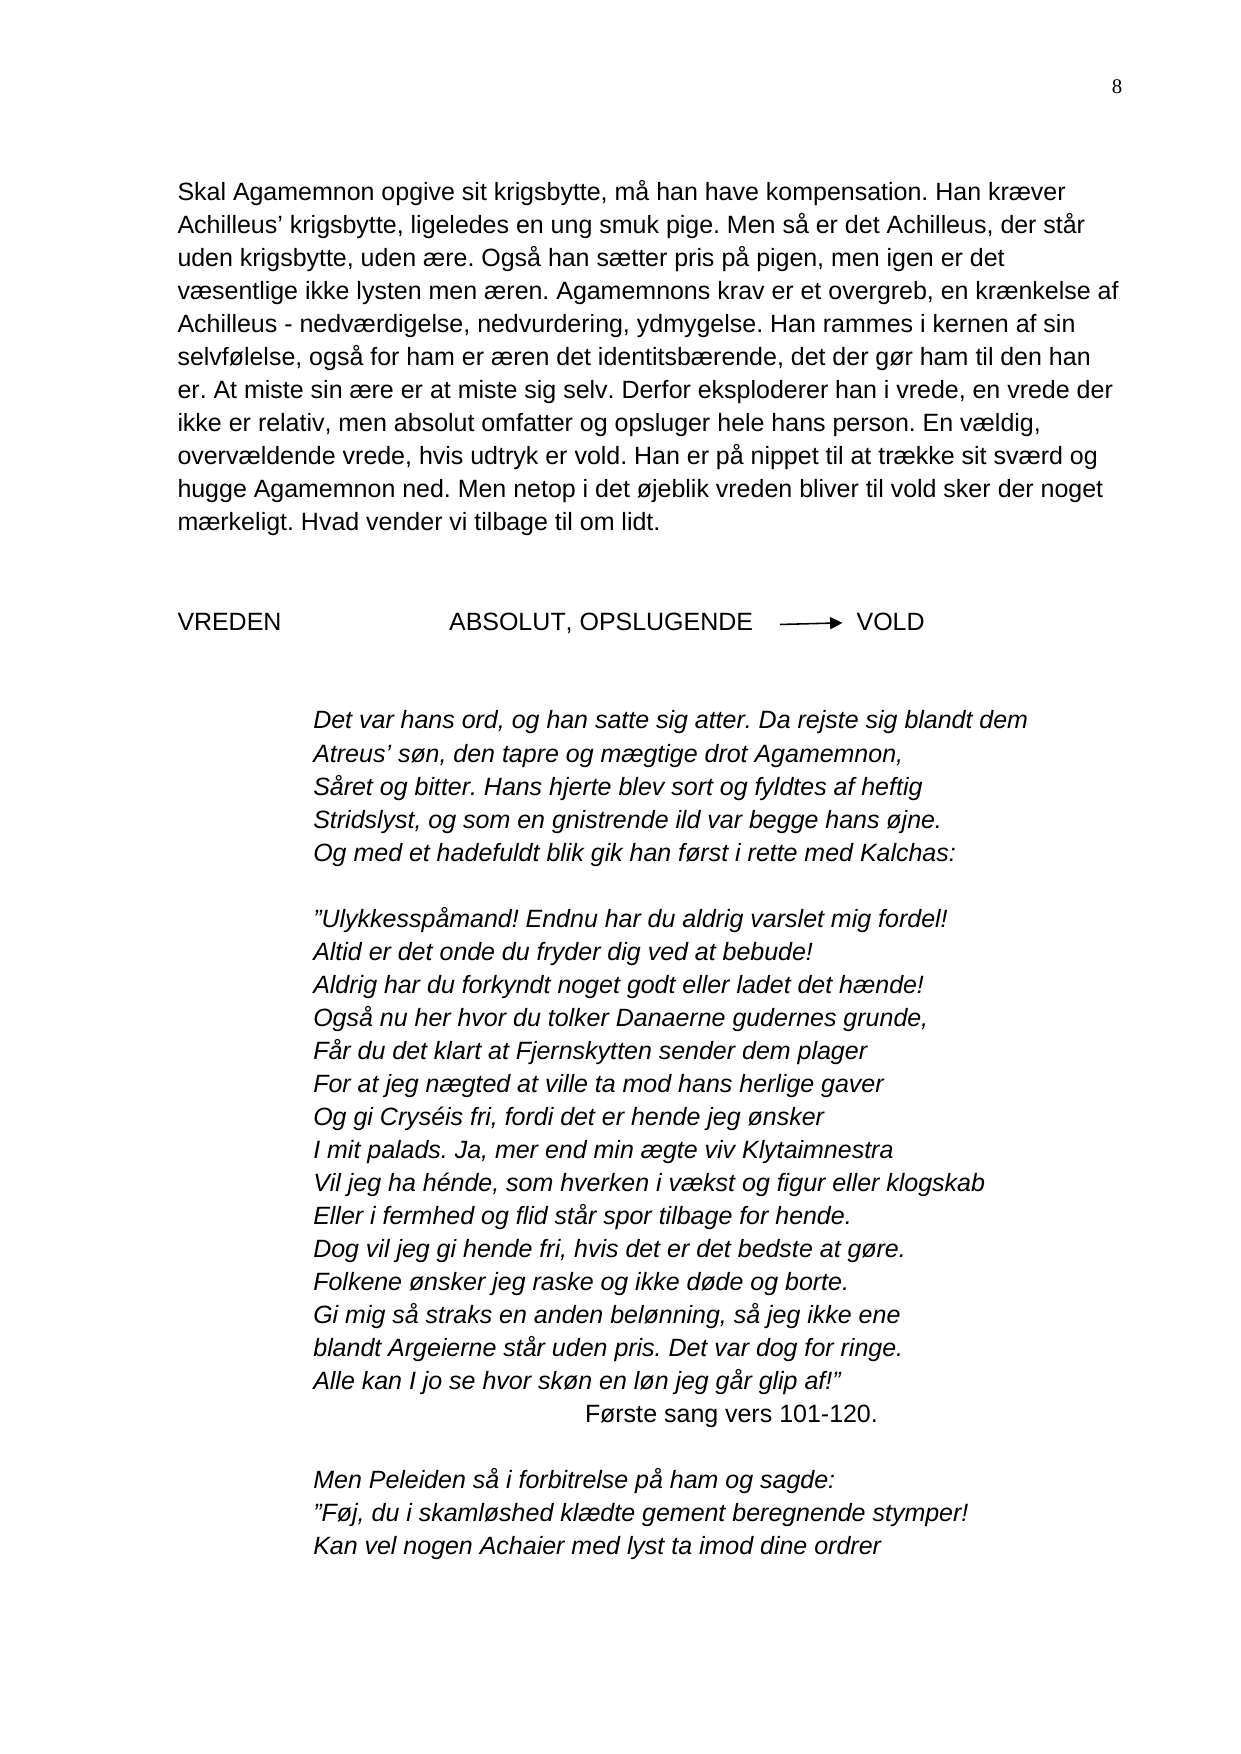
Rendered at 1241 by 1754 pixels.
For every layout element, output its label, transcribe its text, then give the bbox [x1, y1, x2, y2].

text Såret og bitter. Hans hjerte blev sort og fyldtes af heftig [177, 772, 1122, 800]
text Eller i fermhed og flid står spor tilbage for hende. [177, 1201, 1122, 1229]
text Folkene ønsker jeg raske og ikke døde og borte. [177, 1267, 1122, 1296]
text Gi mig så straks en anden belønning, så jeg ikke ene [177, 1300, 1122, 1329]
text ”Føj, du i skamløshed klædte gement beregnende stymper! [177, 1498, 1122, 1527]
text Aldrig har du forkyndt noget godt eller ladet det hænde! [177, 970, 1122, 998]
text Og med et hadefuldt blik gik han først i rette med Kalchas: [177, 838, 1122, 866]
text Altid er det onde du fryder dig ved at bebude! [177, 937, 1122, 965]
text I mit palads. Ja, mer end min ægte viv Klytaimnestra [177, 1135, 1122, 1163]
text Kan vel nogen Achaier med lyst ta imod dine ordrer [177, 1531, 1122, 1560]
text Stridslyst, og som en gnistrende ild var begge hans øjne. [177, 804, 1122, 833]
text Og gi Cryséis fri, fordi det er hende jeg ønsker [177, 1102, 1122, 1131]
text Alle kan I jo se hvor skøn en løn jeg går glip af!” [177, 1366, 1122, 1395]
text Skal Agamemnon opgive sit krigsbytte, må han have kompensation. Han kræver Achilleus’ krigsbytte, ligeledes en ung smuk pige. Men så er det Achilleus, der står uden krigsbytte, uden ære. Også han sætter pris på pigen, men igen er det væsentlige ikke lysten men æren. Agamemnons krav er et overgreb, en krænkelse af Achilleus - nedværdigelse, nedvurdering, ydmygelse. Han rammes i kernen af sin selvfølelse, også for ham er æren det identitsbærende, det der gør ham til den han er. At miste sin ære er at miste sig selv. Derfor eksploderer han i vrede, en vrede der ikke er relativ, men absolut omfatter og opsluger hele hans person. En vældig, overvældende vrede, hvis udtryk er vold. Han er på nippet til at trække sit sværd og hugge Agamemnon ned. Men netop i det øjeblik vreden bliver til vold sker der noget mærkeligt. Hvad vender vi tilbage til om lidt. [177, 177, 1122, 536]
text blandt Argeierne står uden pris. Det var dog for ringe. [177, 1333, 1122, 1362]
text Første sang vers 101-120. [177, 1399, 1122, 1428]
text Får du det klart at Fjernskytten sender dem plager [177, 1036, 1122, 1064]
text ”Ulykkesspåmand! Endnu har du aldrig varslet mig fordel! [177, 904, 1122, 932]
text Det var hans ord, og han satte sig atter. Da rejste sig blandt dem [177, 706, 1122, 734]
text Dog vil jeg gi hende fri, hvis det er det bedste at gøre. [177, 1234, 1122, 1263]
text Også nu her hvor du tolker Danaerne gudernes grunde, [177, 1003, 1122, 1031]
text For at jeg nægted at ville ta mod hans herlige gaver [177, 1069, 1122, 1097]
text VREDEN ABSOLUT, OPSLUGENDE VOLD [177, 606, 1122, 635]
text Atreus’ søn, den tapre og mægtige drot Agamemnon, [177, 738, 1122, 767]
text Vil jeg ha hénde, som hverken i vækst og figur eller klogskab [177, 1168, 1122, 1197]
text Men Peleiden så i forbitrelse på ham og sagde: [177, 1465, 1122, 1494]
